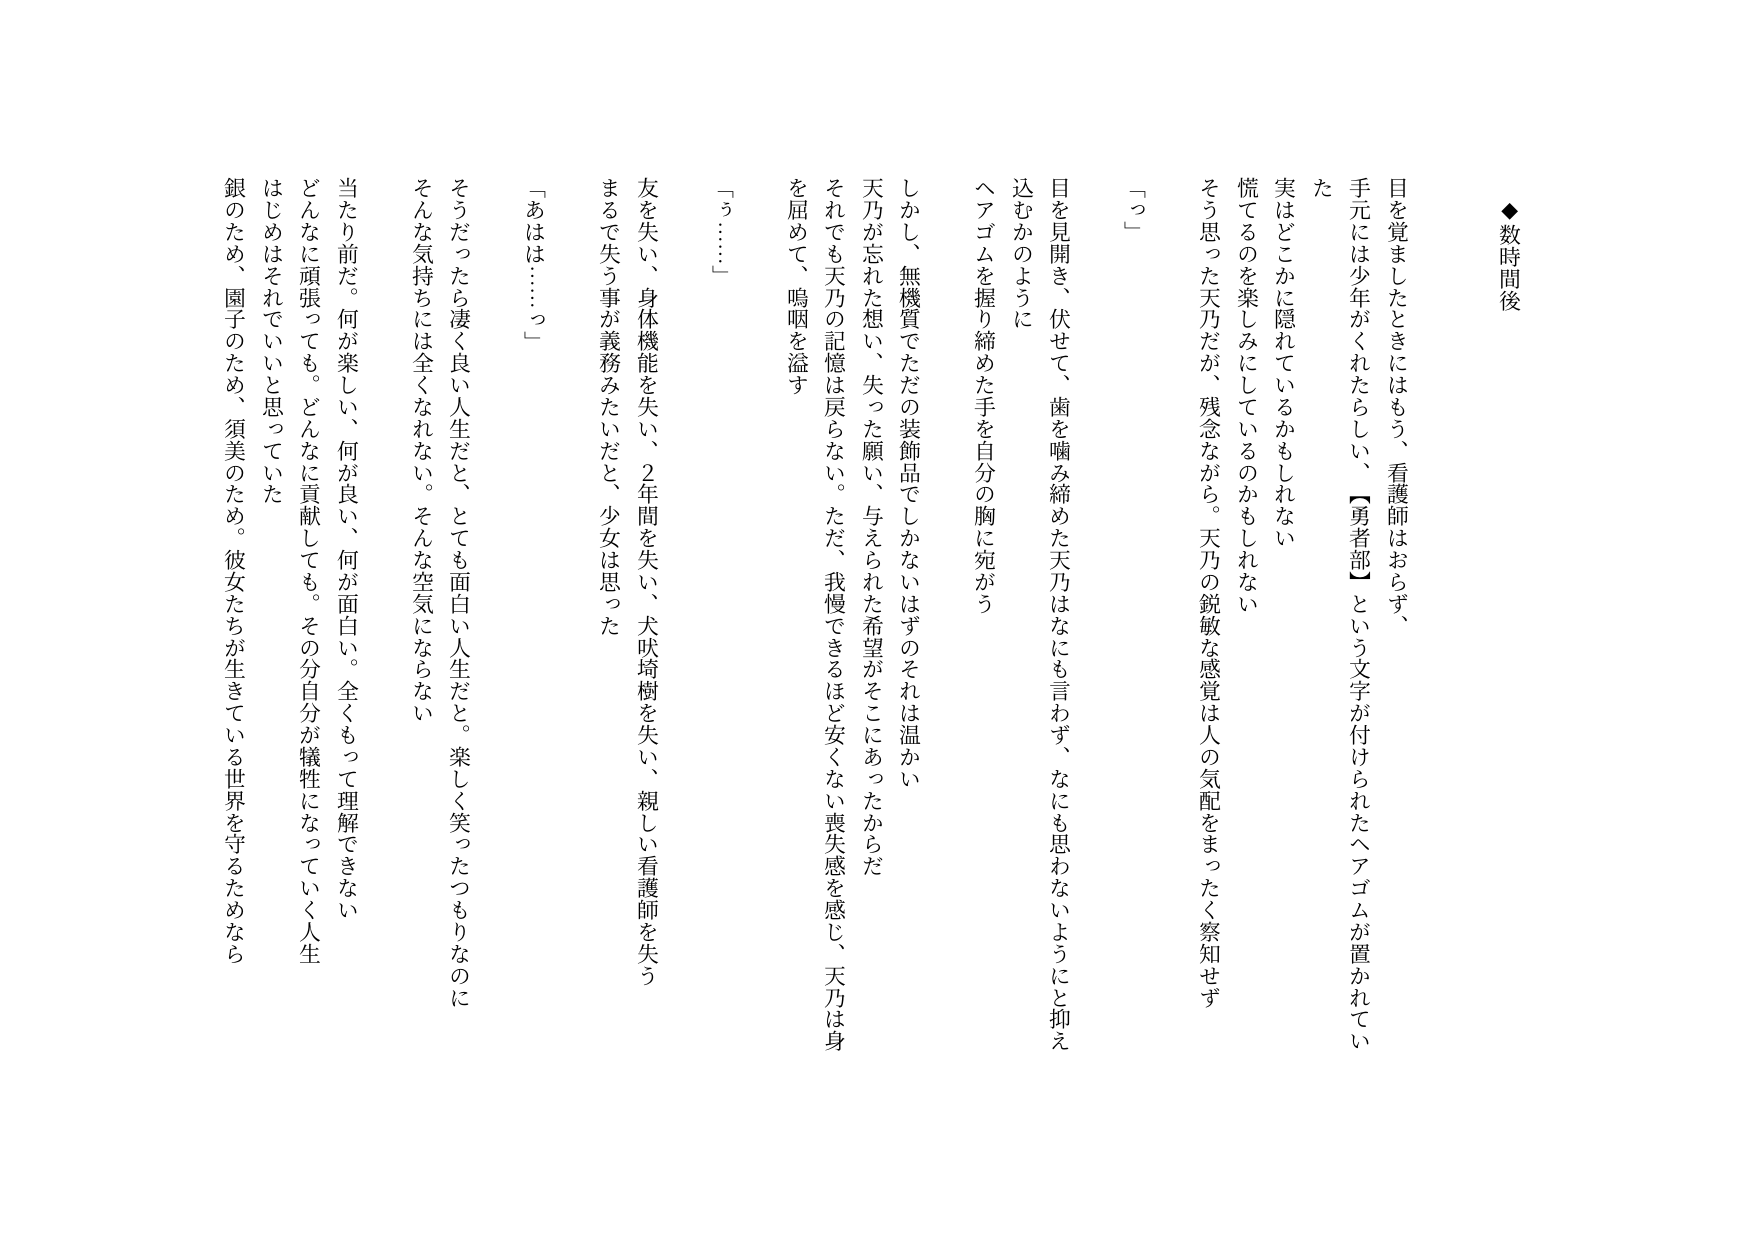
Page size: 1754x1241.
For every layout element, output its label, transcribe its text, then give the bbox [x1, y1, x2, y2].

text 友を失い、身体機能を失い、２年間を失い、犬吠埼樹を失い、親しい看護師を失う [629, 177, 667, 1063]
text 「っ」 [1117, 177, 1154, 1063]
text 「ぅ……」 [704, 177, 742, 1063]
text 手元には少年がくれたらしい、【勇者部】という文字が付けられたヘアゴムが置かれていた [1304, 177, 1379, 1063]
text はじめはそれでいいと思っていた [254, 177, 292, 1063]
text まるで失う事が義務みたいだと、少女は思った [592, 177, 629, 1063]
text ◆数時間後 [1492, 177, 1529, 1063]
text それでも天乃の記憶は戻らない。ただ、我慢できるほど安くない喪失感を感じ、天乃は身を屈めて、嗚咽を溢す [779, 177, 854, 1063]
text そうだったら凄く良い人生だと、とても面白い人生だと。楽しく笑ったつもりなのに [442, 177, 479, 1063]
text 「あはは……っ」 [517, 177, 554, 1063]
text 目を見開き、伏せて、歯を噛み締めた天乃はなにも言わず、なにも思わないようにと抑え込むかのように [1004, 177, 1079, 1063]
text ヘアゴムを握り締めた手を自分の胸に宛がう [967, 177, 1004, 1063]
text 天乃が忘れた想い、失った願い、与えられた希望がそこにあったからだ [854, 177, 892, 1063]
text 実はどこかに隠れているかもしれない [1267, 177, 1304, 1063]
text そんな気持ちには全くなれない。そんな空気にならない [404, 177, 442, 1063]
text しかし、無機質でただの装飾品でしかないはずのそれは温かい [892, 177, 929, 1063]
text どんなに頑張っても。どんなに貢献しても。その分自分が犠牲になっていく人生 [292, 177, 329, 1063]
text そう思った天乃だが、残念ながら。天乃の鋭敏な感覚は人の気配をまったく察知せず [1192, 177, 1229, 1063]
text 慌てるのを楽しみにしているのかもしれない [1229, 177, 1267, 1063]
text 目を覚ましたときにはもう、看護師はおらず、 [1379, 177, 1417, 1063]
text 当たり前だ。何が楽しい、何が良い、何が面白い。全くもって理解できない [329, 177, 367, 1063]
text 銀のため、園子のため、須美のため。彼女たちが生きている世界を守るためなら [217, 177, 254, 1063]
